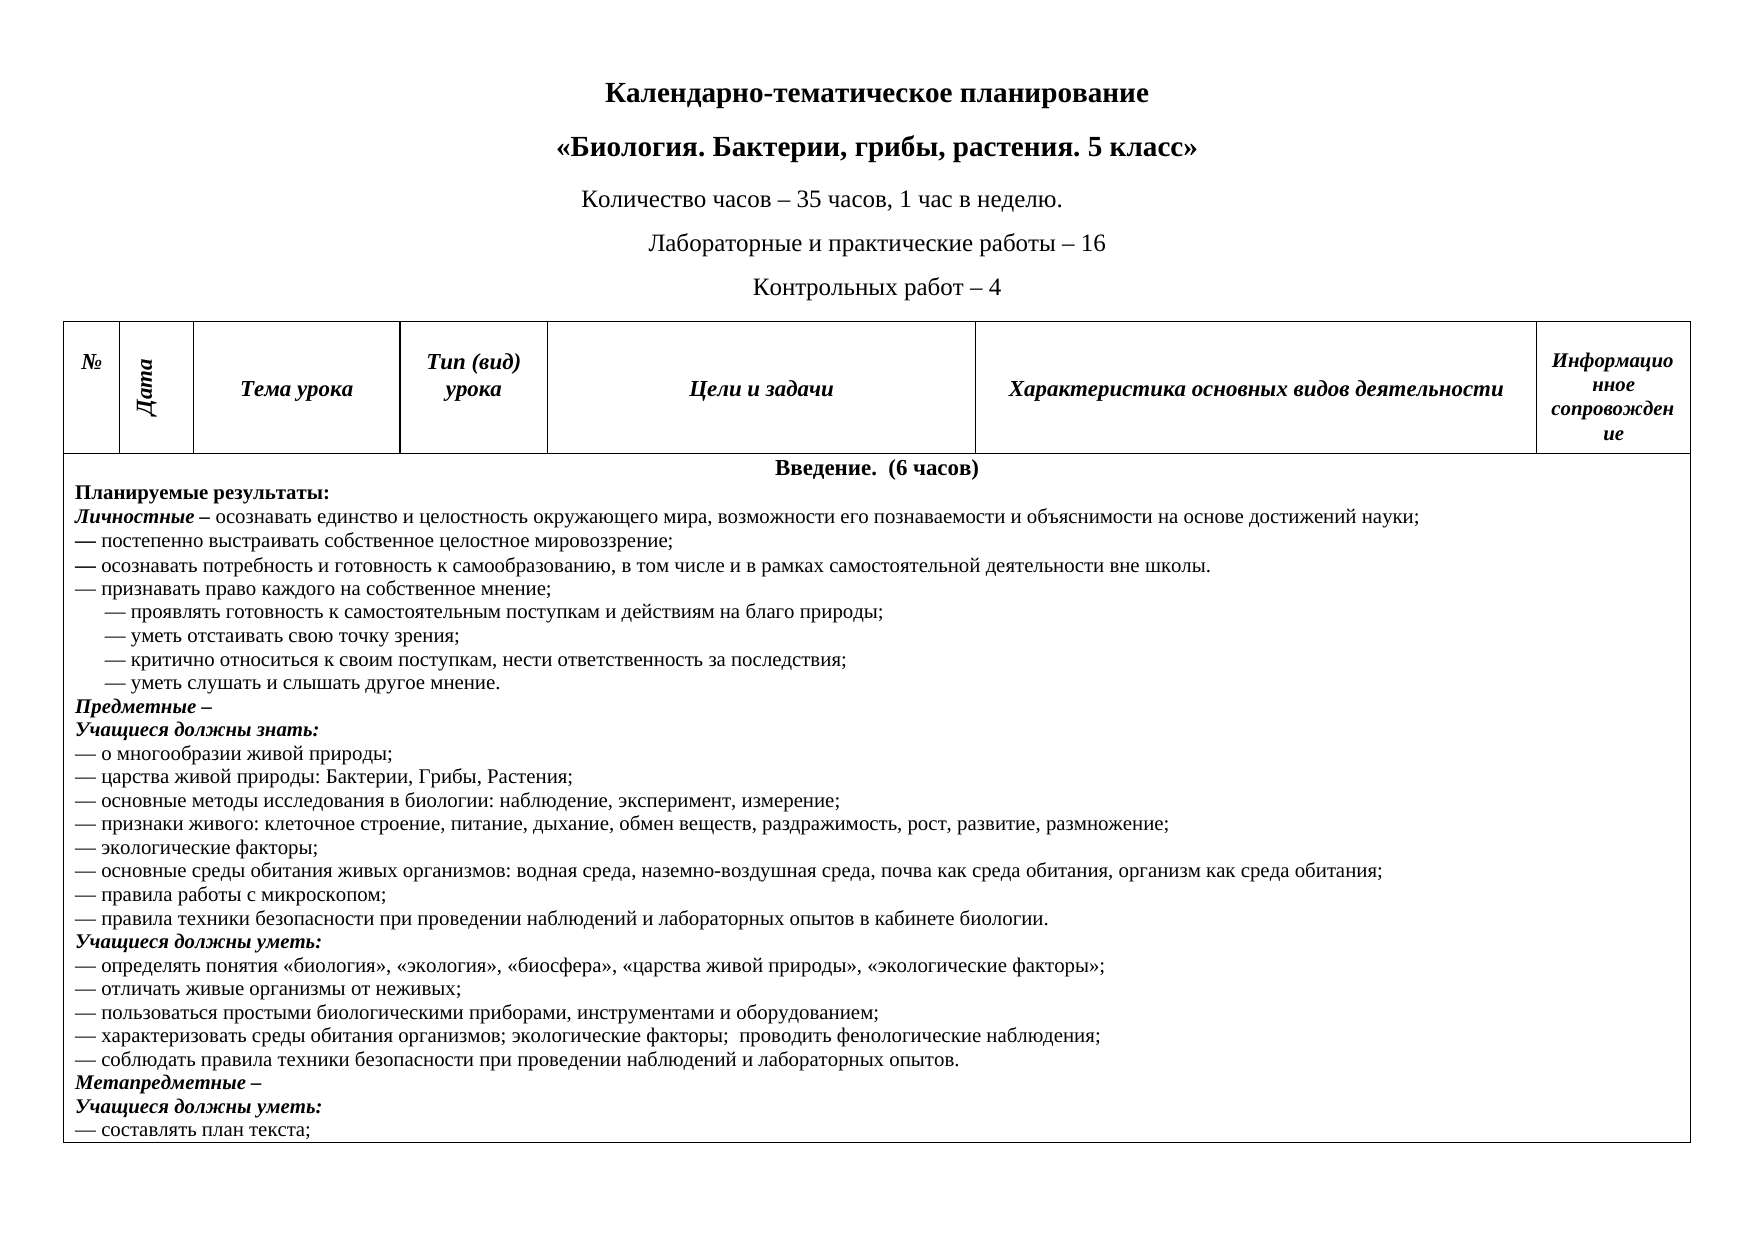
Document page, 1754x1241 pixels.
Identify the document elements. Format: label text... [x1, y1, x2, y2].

table_header Тип (вид) урока [401, 322, 547, 453]
text Контрольных работ – 4 [75, 277, 1679, 300]
table_header Информационное сопровождение [1537, 322, 1690, 453]
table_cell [64, 454, 1690, 1142]
text Лабораторные и практические работы – 16 [75, 233, 1679, 256]
table_header Дата [120, 322, 193, 453]
text Количество часов – 35 часов, 1 час в неделю. [75, 184, 1679, 212]
text «Биология. Бактерии, грибы, растения. 5 класс» [75, 129, 1679, 163]
table_header № [64, 322, 119, 453]
table_header Тема урока [194, 322, 399, 453]
table_header Цели и задачи [548, 322, 975, 453]
table_header Характеристика основных видов деятельности [976, 322, 1536, 453]
text Календарно-тематическое планирование [75, 75, 1679, 108]
